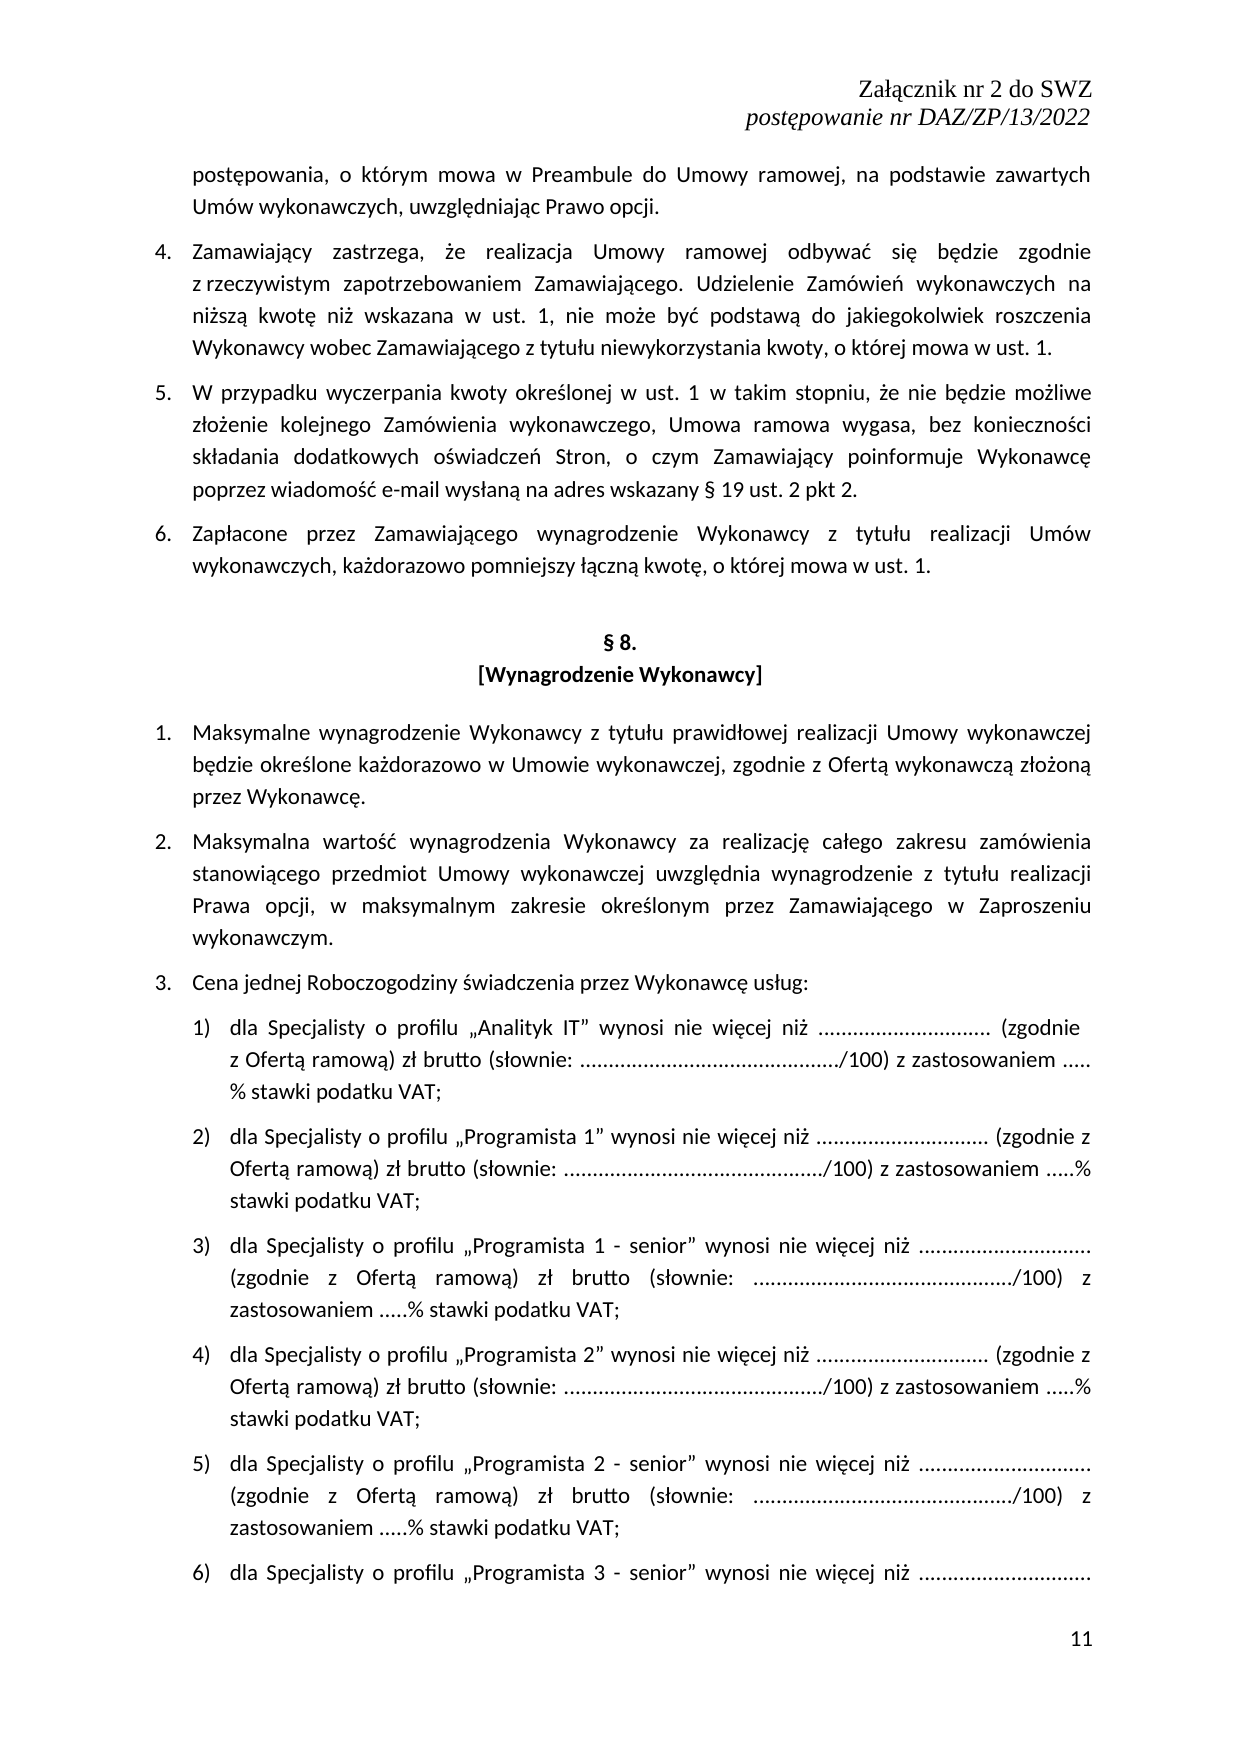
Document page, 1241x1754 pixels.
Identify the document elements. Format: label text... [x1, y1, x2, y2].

list dla Specjalisty o profilu „Programista 1” wynosi nie więcej niż .............................. (zgodnie z Ofertą ramową) zł brutto (słownie: ............................................./100) z zastosowaniem .....% stawki podatku VAT; [192, 1122, 1093, 1214]
list Cena jednej Roboczogodziny świadczenia przez Wykonawcę usług: [154, 968, 1093, 996]
list Maksymalna wartość wynagrodzenia Wykonawcy za realizację całego zakresu zamówienia stanowiącego przedmiot Umowy wykonawczej uwzględnia wynagrodzenie z tytułu realizacji Prawa opcji, w maksymalnym zakresie określonym przez Zamawiającego w Zaproszeniu wykonawczym. [154, 827, 1093, 951]
text § 8. [148, 628, 1093, 656]
list dla Specjalisty o profilu „Analityk IT” wynosi nie więcej niż .............................. (zgodnie z Ofertą ramową) zł brutto (słownie: ............................................./100) z zastosowaniem .....% stawki podatku VAT; [192, 1013, 1093, 1105]
list Zamawiający zastrzega, że realizacja Umowy ramowej odbywać się będzie zgodnie z rzeczywistym zapotrzebowaniem Zamawiającego. Udzielenie Zamówień wykonawczych na niższą kwotę niż wskazana w ust. 1, nie może być podstawą do jakiegokolwiek roszczenia Wykonawcy wobec Zamawiającego z tytułu niewykorzystania kwoty, o której mowa w ust. 1. [154, 237, 1093, 361]
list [192, 1558, 1093, 1586]
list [154, 160, 1093, 220]
list dla Specjalisty o profilu „Programista 2 - senior” wynosi nie więcej niż .............................. (zgodnie z Ofertą ramową) zł brutto (słownie: ............................................./100) z zastosowaniem .....% stawki podatku VAT; [192, 1449, 1093, 1541]
list Zapłacone przez Zamawiającego wynagrodzenie Wykonawcy z tytułu realizacji Umów wykonawczych, każdorazowo pomniejszy łączną kwotę, o której mowa w ust. 1. [154, 519, 1093, 579]
list W przypadku wyczerpania kwoty określonej w ust. 1 w takim stopniu, że nie będzie możliwe złożenie kolejnego Zamówienia wykonawczego, Umowa ramowa wygasa, bez konieczności składania dodatkowych oświadczeń Stron, o czym Zamawiający poinformuje Wykonawcę poprzez wiadomość e-mail wysłaną na adres wskazany § 19 ust. 2 pkt 2. [154, 378, 1093, 503]
text [Wynagrodzenie Wykonawcy] [148, 661, 1093, 689]
list dla Specjalisty o profilu „Programista 2” wynosi nie więcej niż .............................. (zgodnie z Ofertą ramową) zł brutto (słownie: ............................................./100) z zastosowaniem .....% stawki podatku VAT; [192, 1340, 1093, 1432]
list Maksymalne wynagrodzenie Wykonawcy z tytułu prawidłowej realizacji Umowy wykonawczej będzie określone każdorazowo w Umowie wykonawczej, zgodnie z Ofertą wykonawczą złożoną przez Wykonawcę. [154, 718, 1093, 810]
list dla Specjalisty o profilu „Programista 1 - senior” wynosi nie więcej niż .............................. (zgodnie z Ofertą ramową) zł brutto (słownie: ............................................./100) z zastosowaniem .....% stawki podatku VAT; [192, 1231, 1093, 1323]
